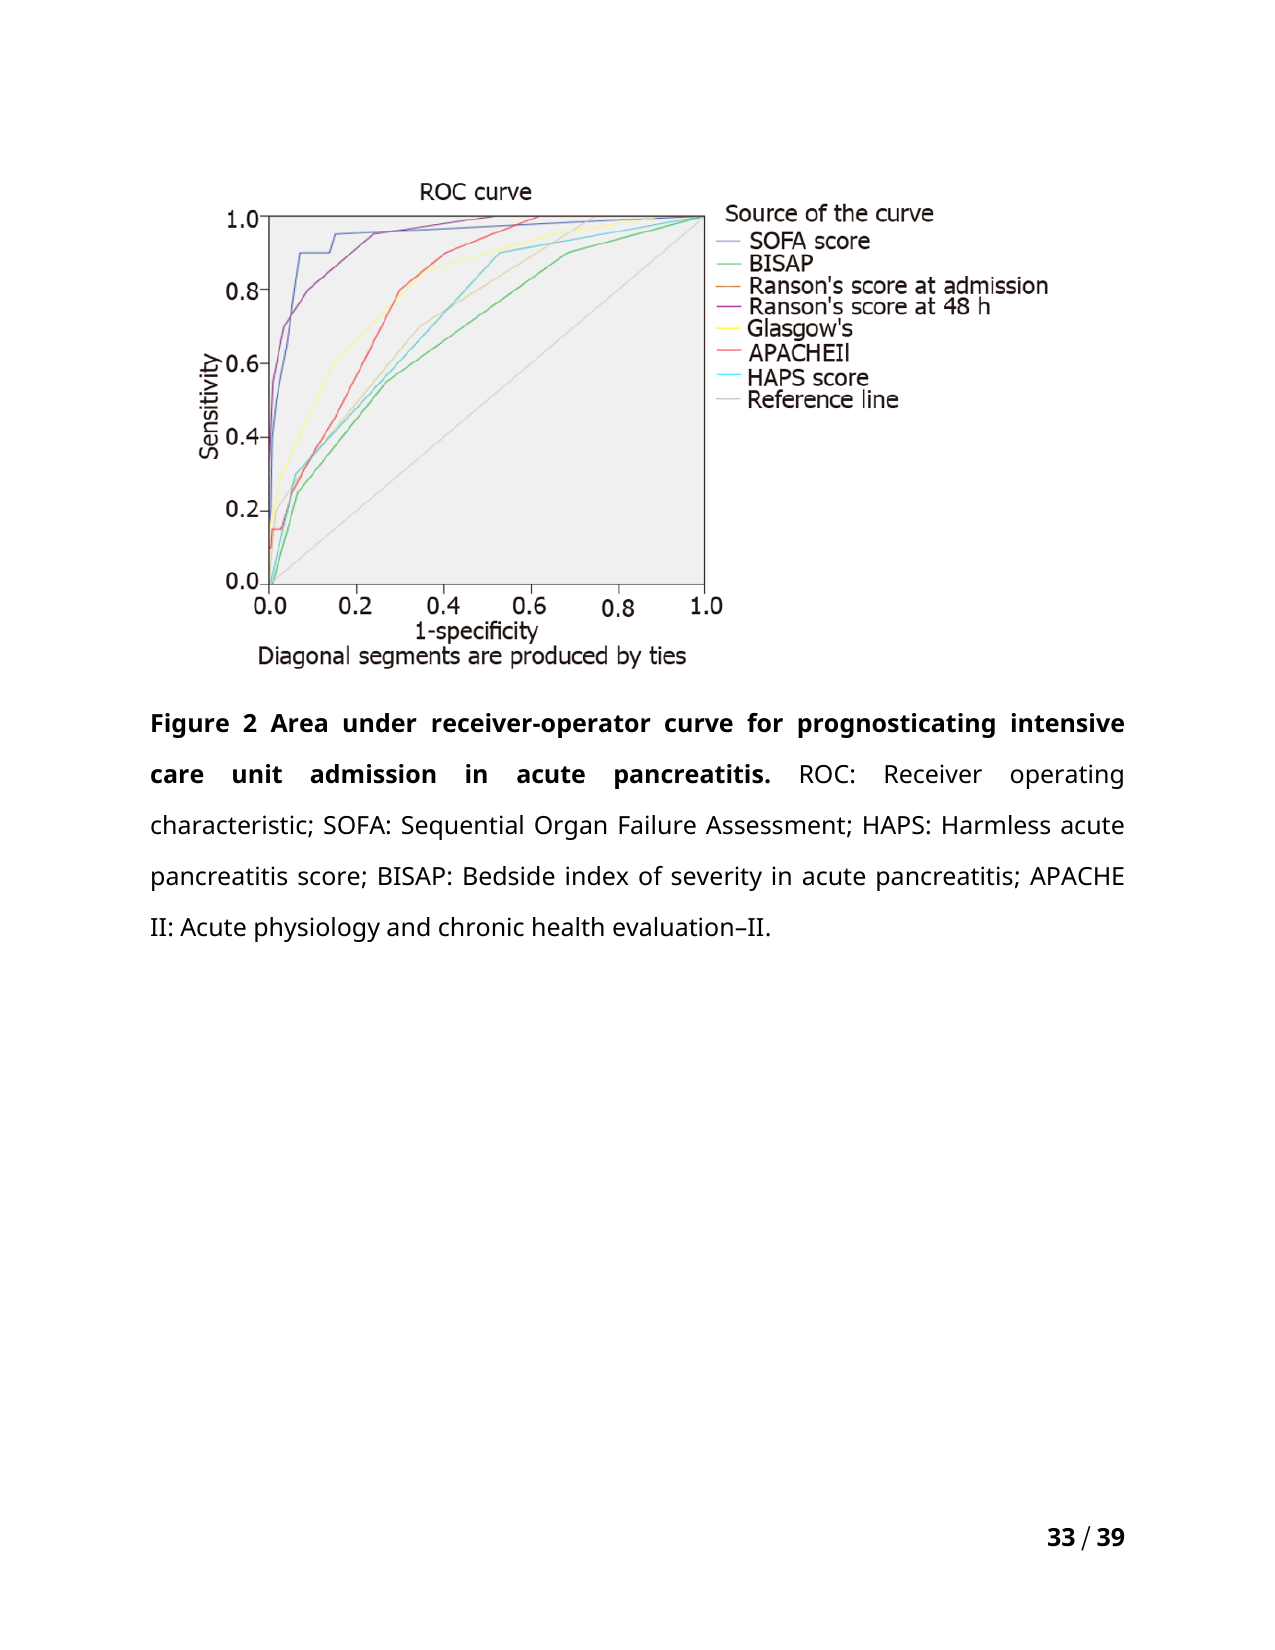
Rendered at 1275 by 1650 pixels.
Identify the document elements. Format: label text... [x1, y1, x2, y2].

picture [150, 150, 1050, 691]
text Figure 2 Area under receiver-operator curve for prognosticating intensive care unit admission in acute pancreatitis. ROC: Receiver operating characteristic; SOFA: Sequential Organ Failure Assessment; HAPS: Harmless acute pancreatitis score; BISAP: Bedside index of severity in acute pancreatitis; APACHE II: Acute physiology and chronic health evaluation–II. [150, 705, 1125, 944]
